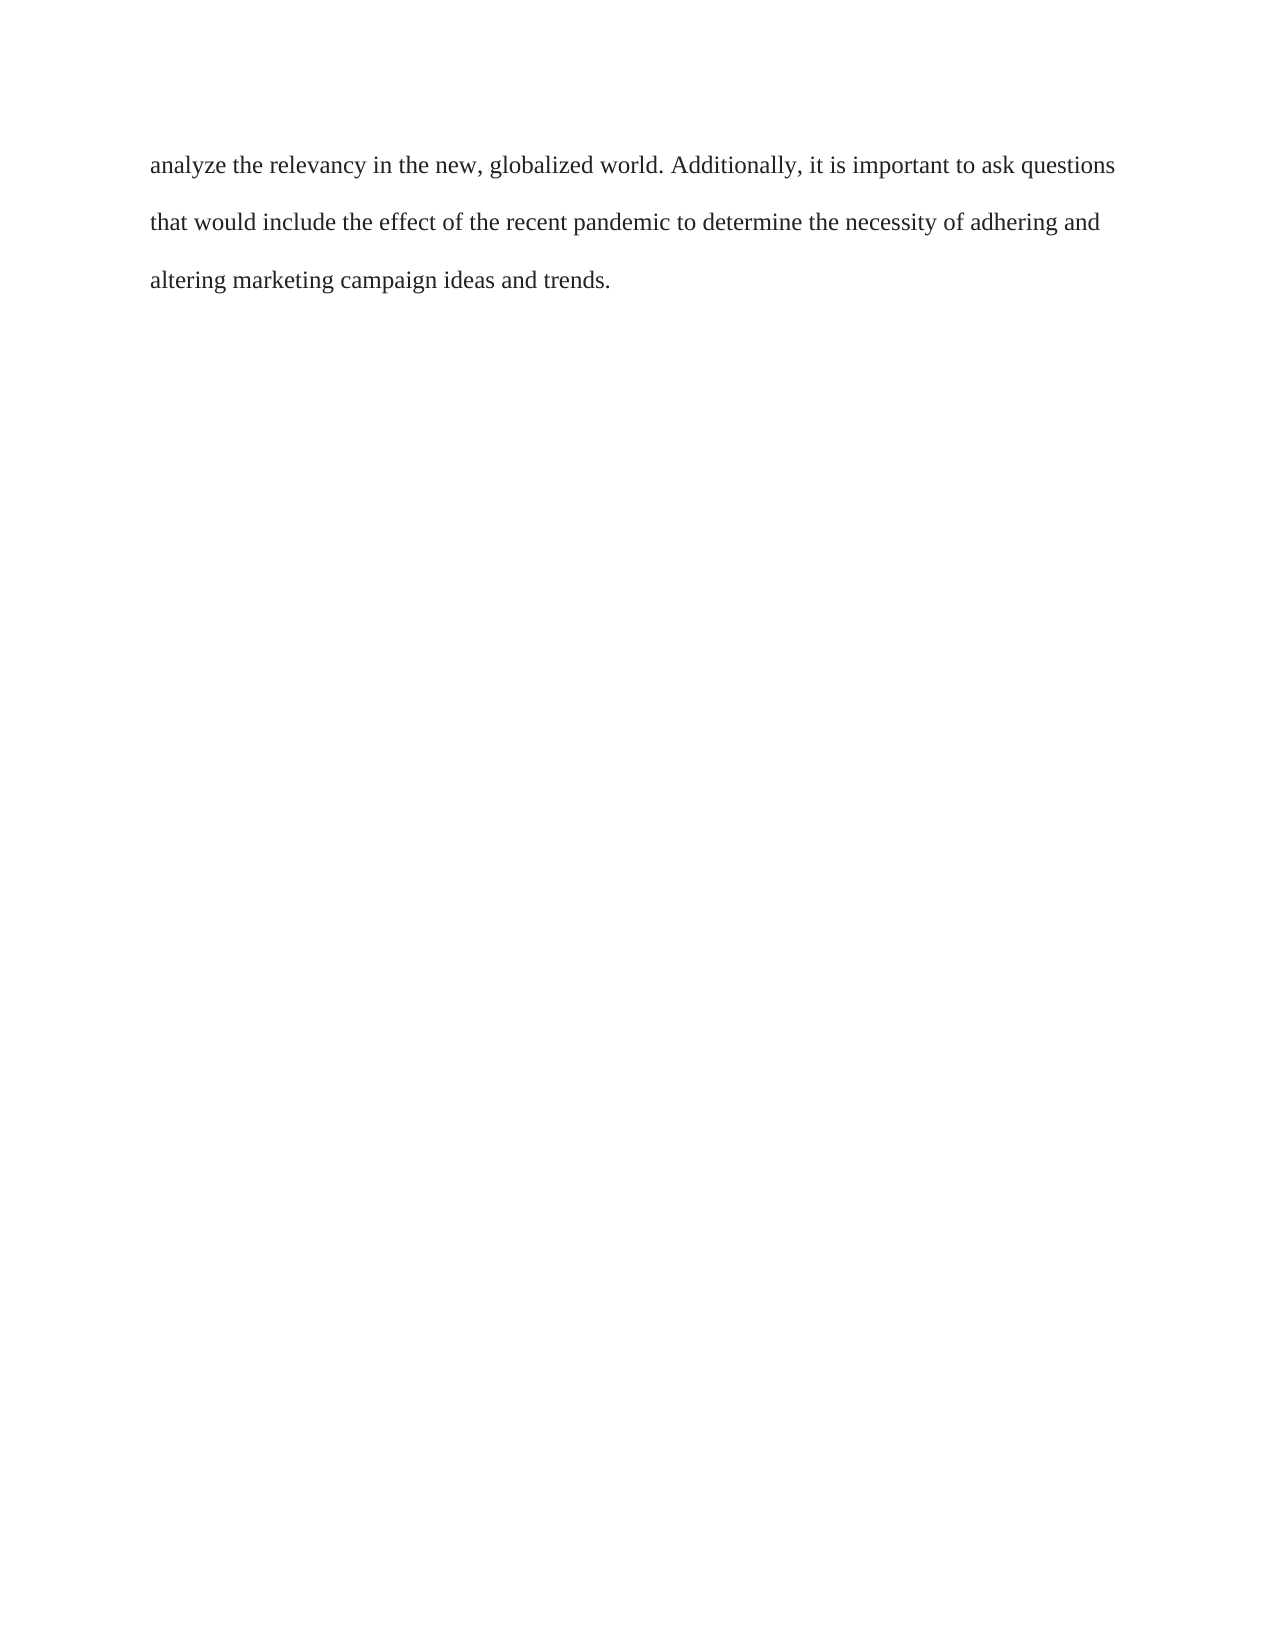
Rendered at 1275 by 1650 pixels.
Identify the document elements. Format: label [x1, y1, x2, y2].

text [150, 150, 1125, 294]
